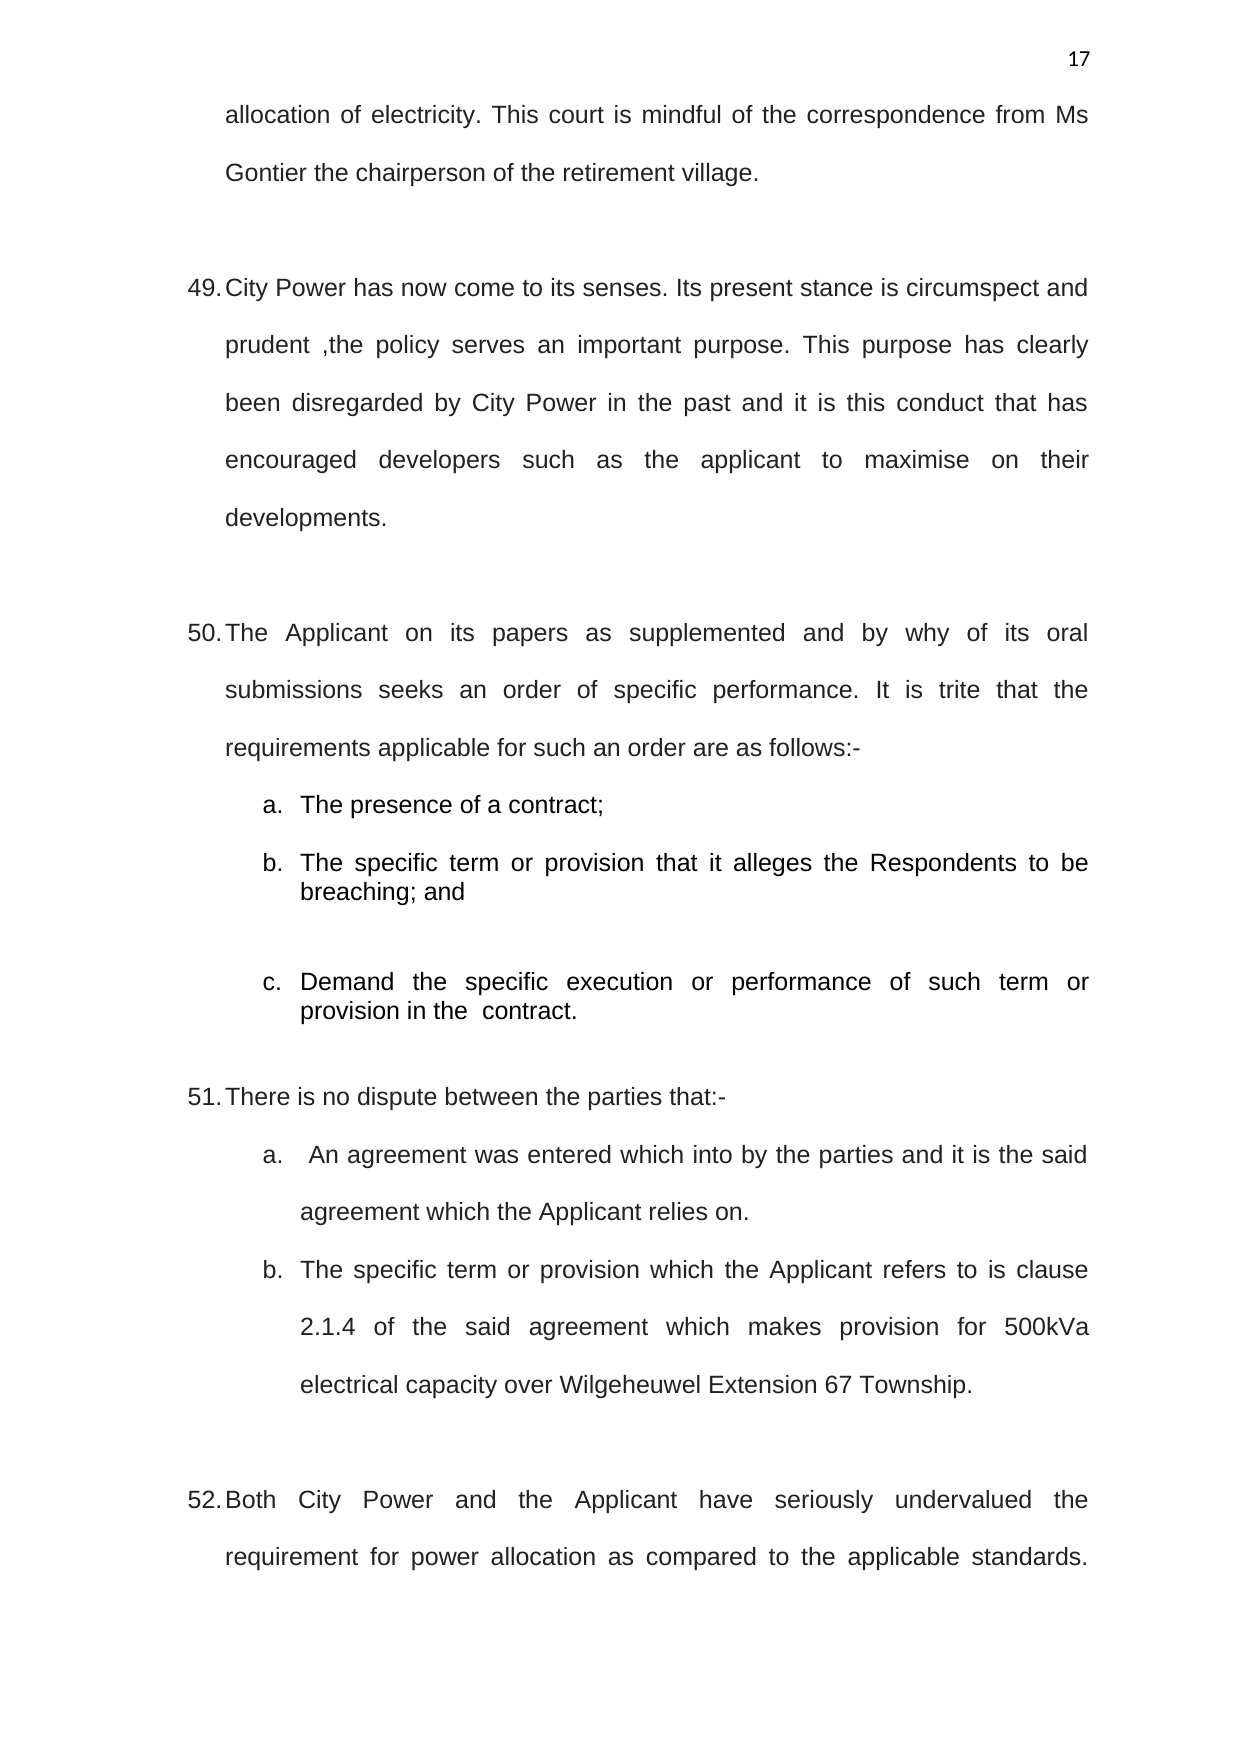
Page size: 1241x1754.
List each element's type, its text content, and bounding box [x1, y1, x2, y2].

text a. An agreement was entered which into by the parties and it is the said agreement which the Applicant relies on. [262, 1140, 1090, 1226]
text b. The specific term or provision which the Applicant refers to is clause 2.1.4 of the said agreement which makes provision for 500kVa electrical capacity over Wilgeheuwel Extension 67 Township. [262, 1255, 1090, 1398]
text c. Demand the specific execution or performance of such term or provision in the contract. [262, 967, 1090, 1025]
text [187, 1485, 1090, 1571]
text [187, 100, 1090, 187]
text 50. The Applicant on its papers as supplemented and by why of its oral submissions seeks an order of specific performance. It is trite that the requirements applicable for such an order are as follows:- [187, 618, 1090, 762]
text a. The presence of a contract; [262, 790, 1090, 819]
text 51. There is no dispute between the parties that:- [187, 1082, 1090, 1111]
text 49. City Power has now come to its senses. Its present stance is circumspect and prudent ,the policy serves an important purpose. This purpose has clearly been disregarded by City Power in the past and it is this conduct that has encouraged developers such as the applicant to maximise on their developments. [187, 273, 1090, 532]
text b. The specific term or provision that it alleges the Respondents to be breaching; and [262, 848, 1090, 905]
